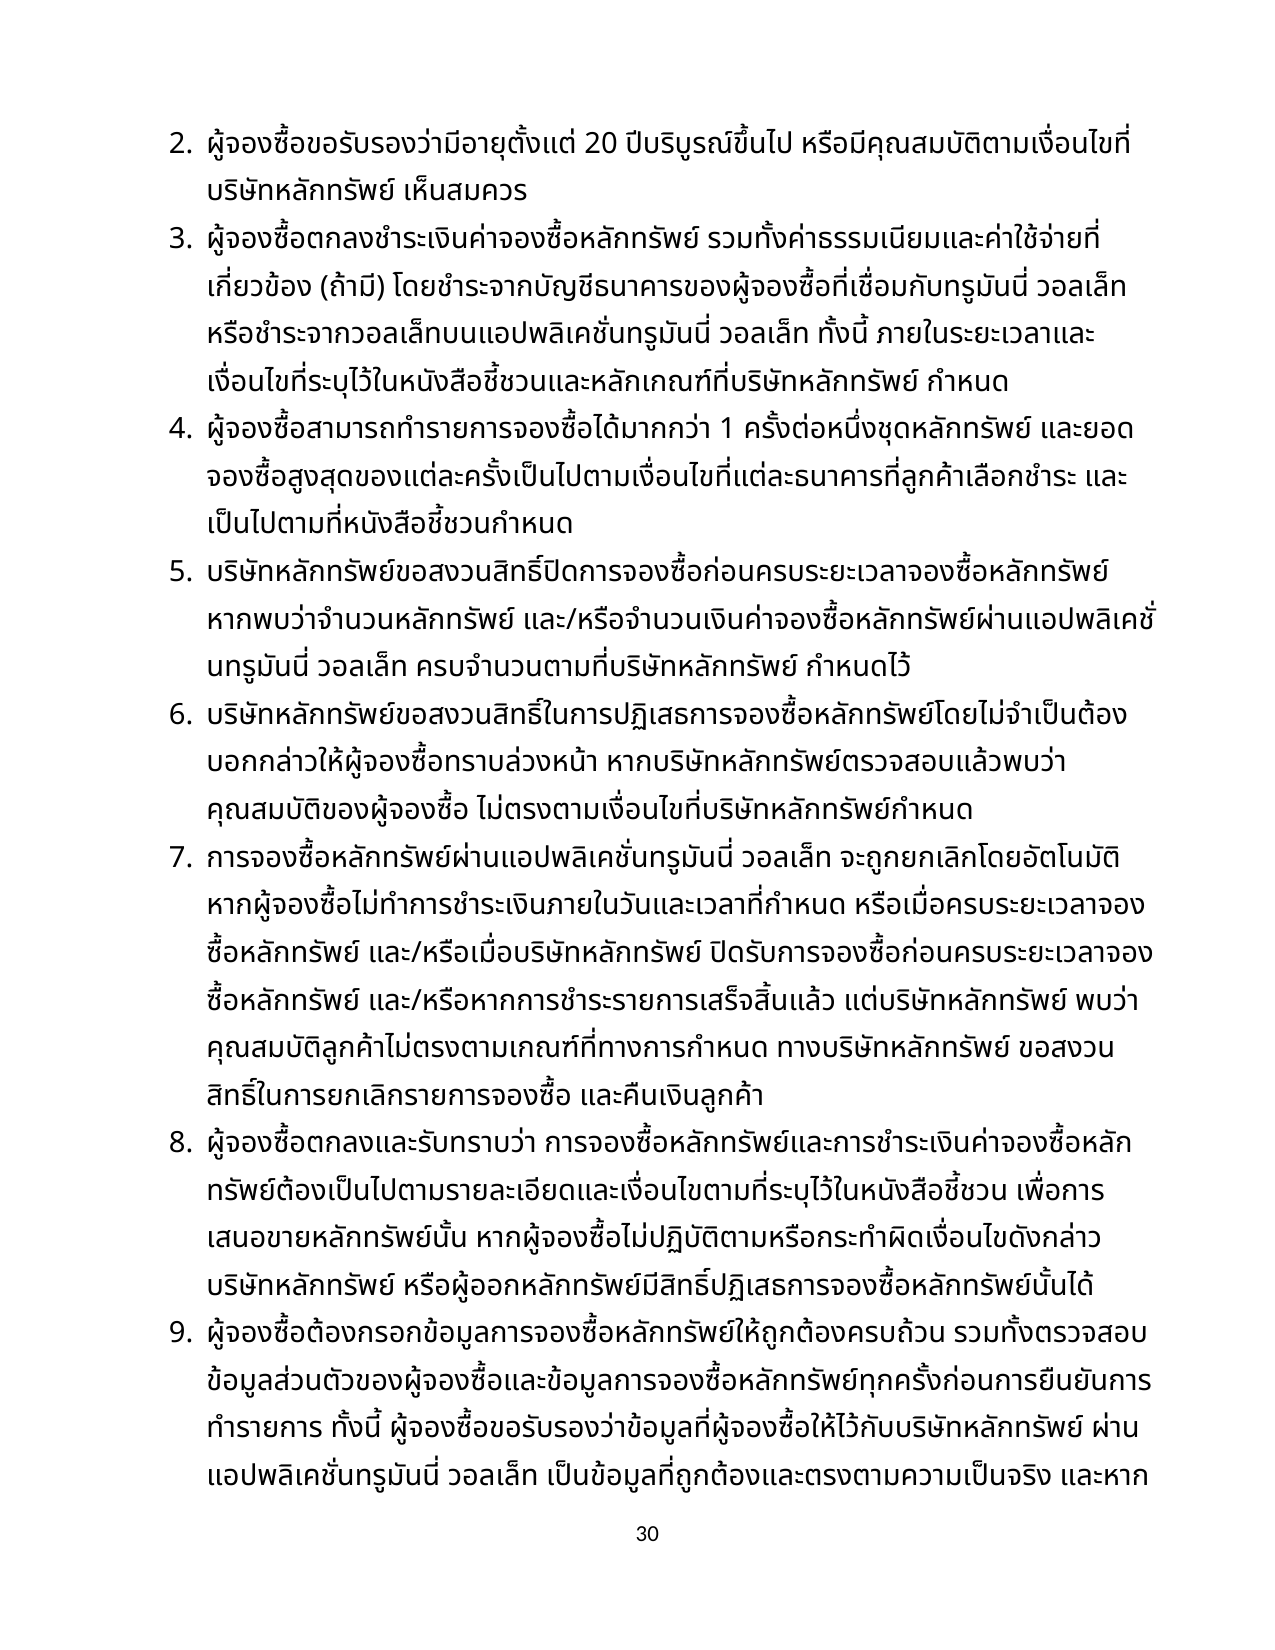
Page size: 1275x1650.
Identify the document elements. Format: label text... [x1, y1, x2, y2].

list ผู้จองซื้อตกลงชำระเงินค่าจองซื้อหลักทรัพย์ รวมทั้งค่าธรรมเนียมและค่าใช้จ่ายที่เกี่ยวข้อง (ถ้ามี) โดยชำระจากบัญชีธนาคารของผู้จองซื้อที่เชื่อมกับทรูมันนี่ วอลเล็ท หรือชำระจากวอลเล็ทบนแอปพลิเคชั่นทรูมันนี่ วอลเล็ท ทั้งนี้ ภายในระยะเวลาและเงื่อนไขที่ระบุไว้ในหนังสือชี้ชวนและหลักเกณฑ์ที่บริษัทหลักทรัพย์ กำหนด [169, 217, 1162, 404]
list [169, 1312, 1162, 1498]
list บริษัทหลักทรัพย์ขอสงวนสิทธิ์ปิดการจองซื้อก่อนครบระยะเวลาจองซื้อหลักทรัพย์ หากพบว่าจำนวนหลักทรัพย์ และ/หรือจำนวนเงินค่าจองซื้อหลักทรัพย์ผ่านแอปพลิเคชั่นทรูมันนี่ วอลเล็ท ครบจำนวนตามที่บริษัทหลักทรัพย์ กำหนดไว้ [169, 550, 1162, 690]
list การจองซื้อหลักทรัพย์ผ่านแอปพลิเคชั่นทรูมันนี่ วอลเล็ท จะถูกยกเลิกโดยอัตโนมัติ หากผู้จองซื้อไม่ทำการชำระเงินภายในวันและเวลาที่กำหนด หรือเมื่อครบระยะเวลาจองซื้อหลักทรัพย์ และ/หรือเมื่อบริษัทหลักทรัพย์ ปิดรับการจองซื้อก่อนครบระยะเวลาจองซื้อหลักทรัพย์ และ/หรือหากการชำระรายการเสร็จสิ้นแล้ว แต่บริษัทหลักทรัพย์ พบว่าคุณสมบัติลูกค้าไม่ตรงตามเกณฑ์ที่ทางการกำหนด ทางบริษัทหลักทรัพย์ ขอสงวนสิทธิ์ในการยกเลิกรายการจองซื้อ และคืนเงินลูกค้า [169, 836, 1162, 1118]
list บริษัทหลักทรัพย์ขอสงวนสิทธิ์ในการปฏิเสธการจองซื้อหลักทรัพย์โดยไม่จำเป็นต้องบอกกล่าวให้ผู้จองซื้อทราบล่วงหน้า หากบริษัทหลักทรัพย์ตรวจสอบแล้วพบว่าคุณสมบัติของผู้จองซื้อ ไม่ตรงตามเงื่อนไขที่บริษัทหลักทรัพย์กำหนด [169, 693, 1162, 832]
list ผู้จองซื้อสามารถทำรายการจองซื้อได้มากกว่า 1 ครั้งต่อหนึ่งชุดหลักทรัพย์ และยอดจองซื้อสูงสุดของแต่ละครั้งเป็นไปตามเงื่อนไขที่แต่ละธนาคารที่ลูกค้าเลือกชำระ และเป็นไปตามที่หนังสือชี้ชวนกำหนด [169, 407, 1162, 547]
list ผู้จองซื้อขอรับรองว่ามีอายุตั้งแต่ 20 ปีบริบูรณ์ขึ้นไป หรือมีคุณสมบัติตามเงื่อนไขที่บริษัทหลักทรัพย์ เห็นสมควร [169, 122, 1162, 214]
list ผู้จองซื้อตกลงและรับทราบว่า การจองซื้อหลักทรัพย์และการชำระเงินค่าจองซื้อหลักทรัพย์ต้องเป็นไปตามรายละเอียดและเงื่อนไขตามที่ระบุไว้ในหนังสือชี้ชวน เพื่อการเสนอขายหลักทรัพย์นั้น หากผู้จองซื้อไม่ปฏิบัติตามหรือกระทำผิดเงื่อนไขดังกล่าว บริษัทหลักทรัพย์ หรือผู้ออกหลักทรัพย์มีสิทธิ์ปฏิเสธการจองซื้อหลักทรัพย์นั้นได้ [169, 1121, 1162, 1308]
